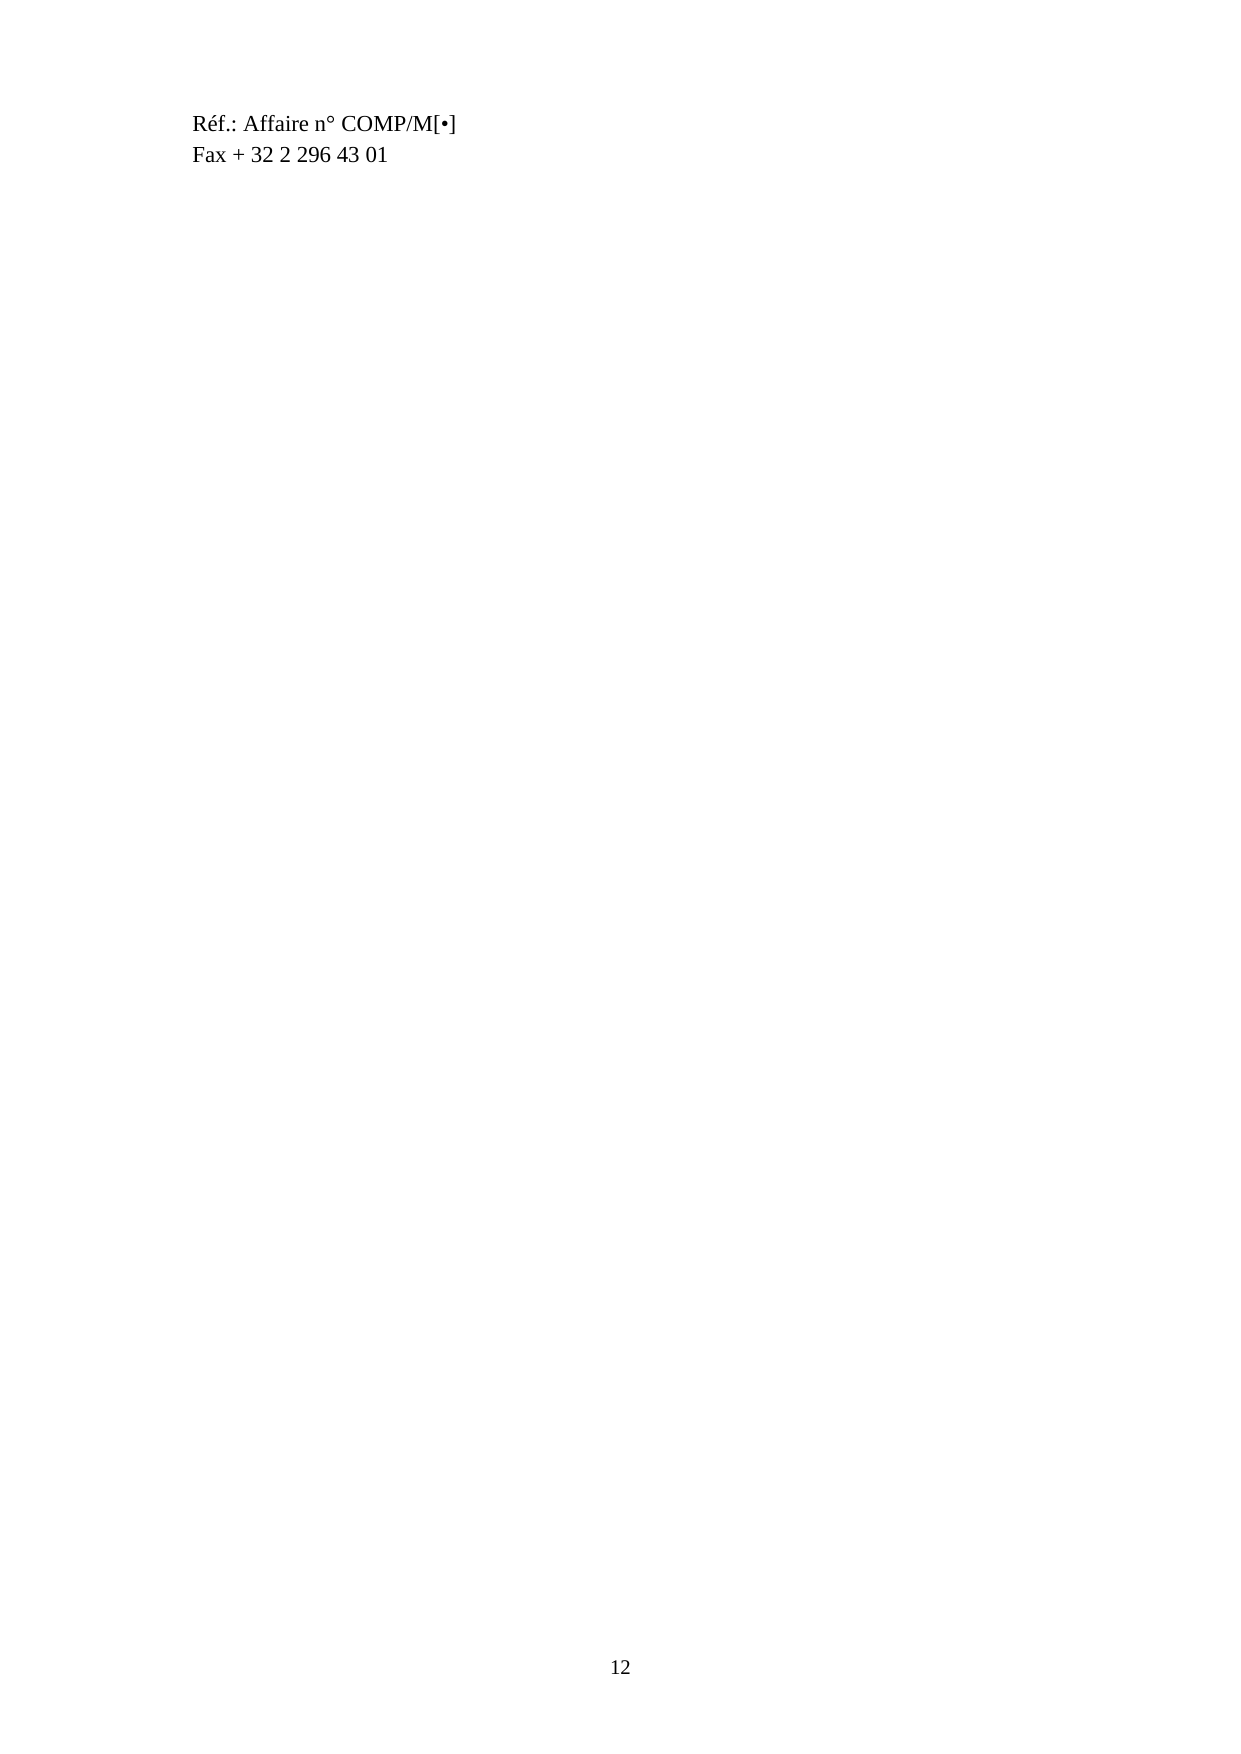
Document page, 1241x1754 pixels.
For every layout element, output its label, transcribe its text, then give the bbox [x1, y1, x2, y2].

text Fax + 32 2 296 43 01 [192, 137, 1056, 168]
text Réf.: Affaire n° COMP/M[•] [192, 106, 1056, 137]
